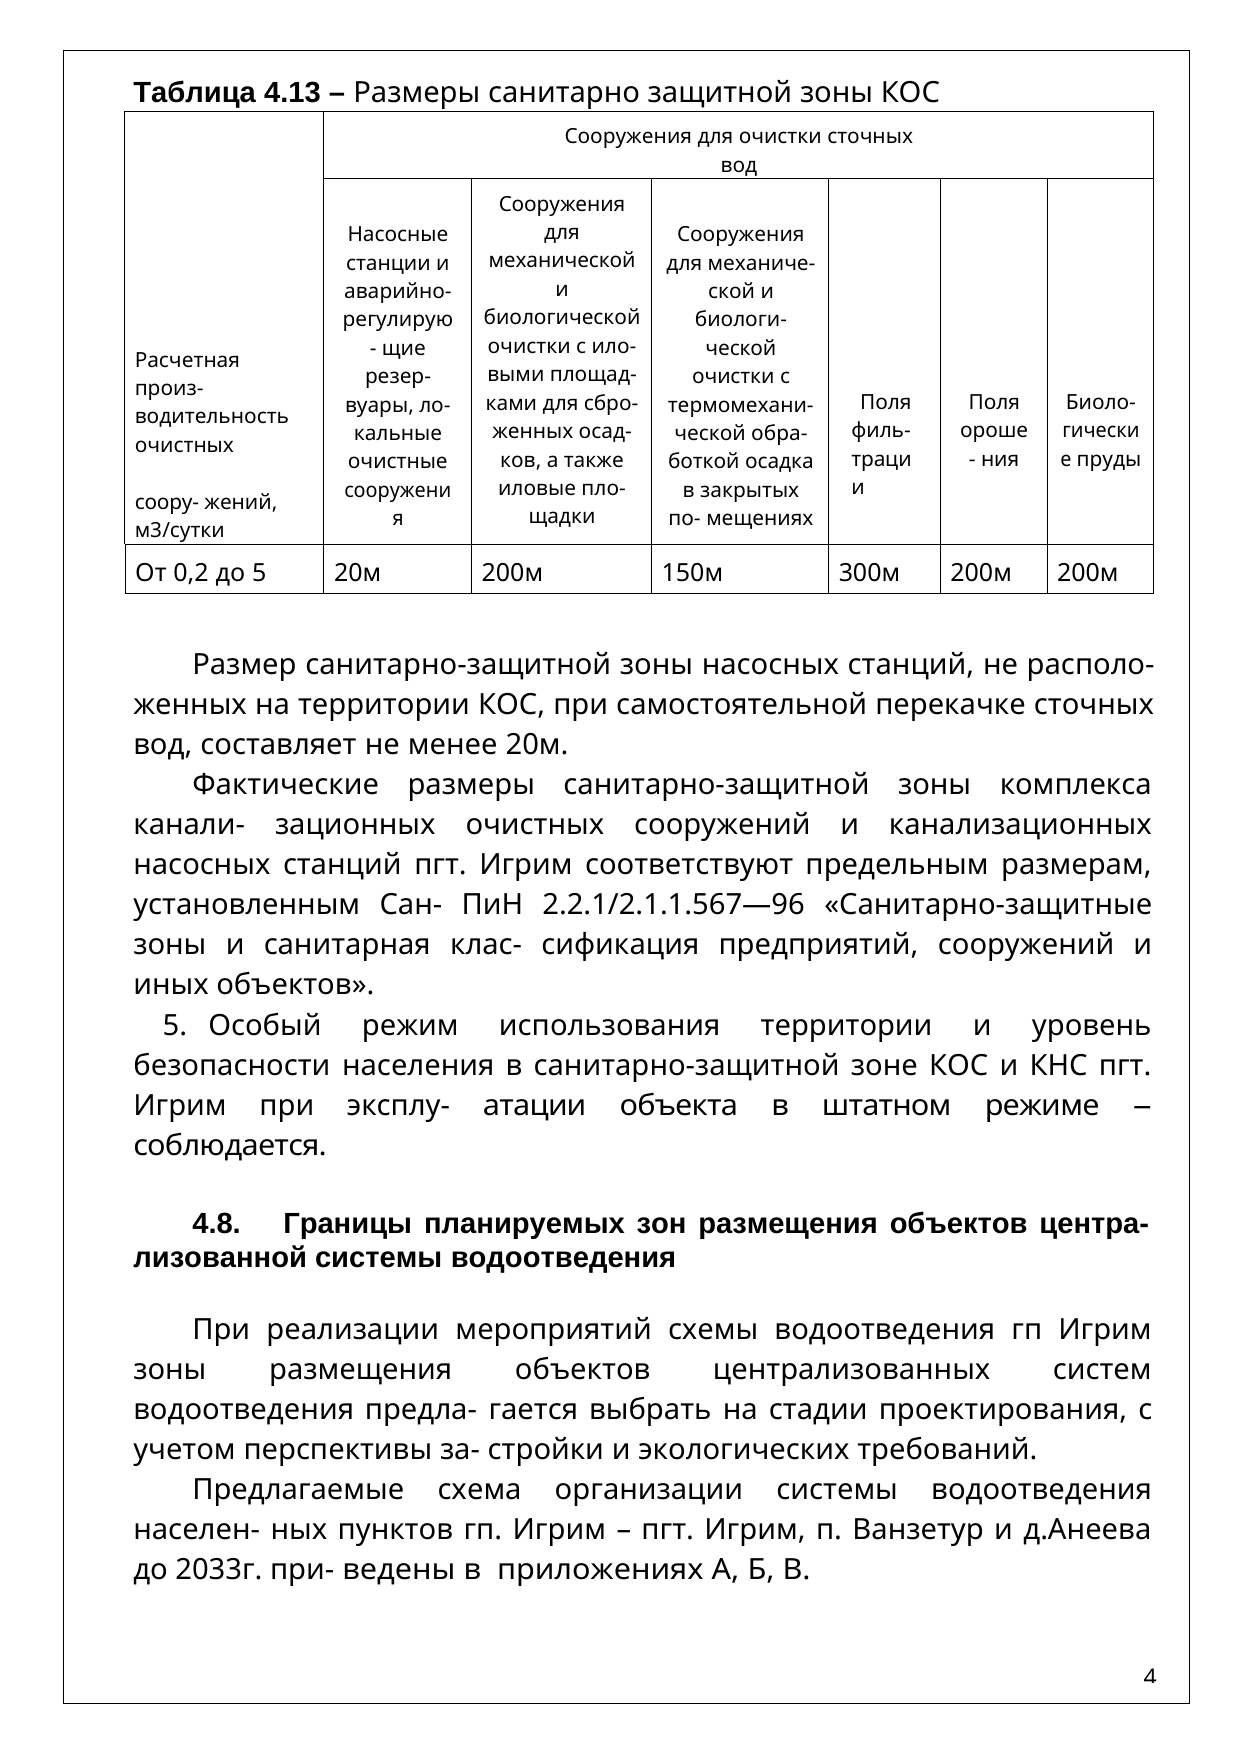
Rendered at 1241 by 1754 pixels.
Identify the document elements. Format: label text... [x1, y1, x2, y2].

table_cell От 0,2 до 5 [126, 545, 323, 592]
table_cell Сооружения для механической и биологической очистки с ило- выми площад- ками для сбро- женных осад- ков, а также иловые пло- щадки [472, 179, 651, 544]
table_cell 200м [472, 545, 651, 592]
list Особый режим использования территории и уровень безопасности населения в санитарно-защитной зоне КОС и КНС пгт. Игрим при эксплу- атации объекта в штатном режиме – соблюдается. [133, 1004, 1152, 1164]
table_cell 20м [324, 545, 471, 592]
table_cell 200м [1048, 545, 1153, 592]
text Фактические размеры санитарно-защитной зоны комплекса канали- зационных очистных сооружений и канализационных насосных станций пгт. Игрим соответствуют предельным размерам, установленным Сан- ПиН 2.2.1/2.1.1.567—96 «Санитарно-защитные зоны и санитарная клас- сификация предприятий, сооружений и иных объектов». [133, 763, 1152, 1003]
table_header Расчетная произ- водительность очистных соору- жений, м3/сутки [125, 112, 323, 544]
text При реализации мероприятий схемы водоотведения гп Игрим зоны размещения объектов централизованных систем водоотведения предла- гается выбрать на стадии проектирования, с учетом перспективы за- стройки и экологических требований. [133, 1308, 1152, 1468]
subtitle Границы планируемых зон размещения объектов центра- лизованной системы водоотведения [133, 1206, 1152, 1274]
table_cell 150м [652, 545, 828, 592]
table_cell Насосные станции и аварийно- регулирую- щие резер- вуары, ло- кальные очистные сооружения [324, 179, 471, 544]
table_cell Сооружения для механиче- ской и биологи- ческой очистки с термомехани- ческой обра- боткой осадка в закрытых по- мещениях [652, 179, 828, 544]
text Таблица 4.13 – Размеры санитарно защитной зоны КОС [133, 71, 1186, 111]
table_cell Поля ороше- ния [941, 179, 1047, 544]
table_cell 300м [829, 545, 940, 592]
table_cell 200м [941, 545, 1047, 592]
text Размер санитарно-защитной зоны насосных станций, не располо- женных на территории КОС, при самостоятельной перекачке сточных вод, составляет не менее 20м. [133, 643, 1155, 763]
table_header Сооружения для очистки сточных вод [324, 112, 1153, 178]
table_cell Биоло- гические пруды [1048, 179, 1153, 544]
text Предлагаемые схема организации системы водоотведения населен- ных пунктов гп. Игрим – пгт. Игрим, п. Ванзетур и д.Анеева до 2033г. при- ведены в приложениях А, Б, В. [133, 1468, 1152, 1588]
table_cell Поля филь- трации [829, 179, 940, 544]
